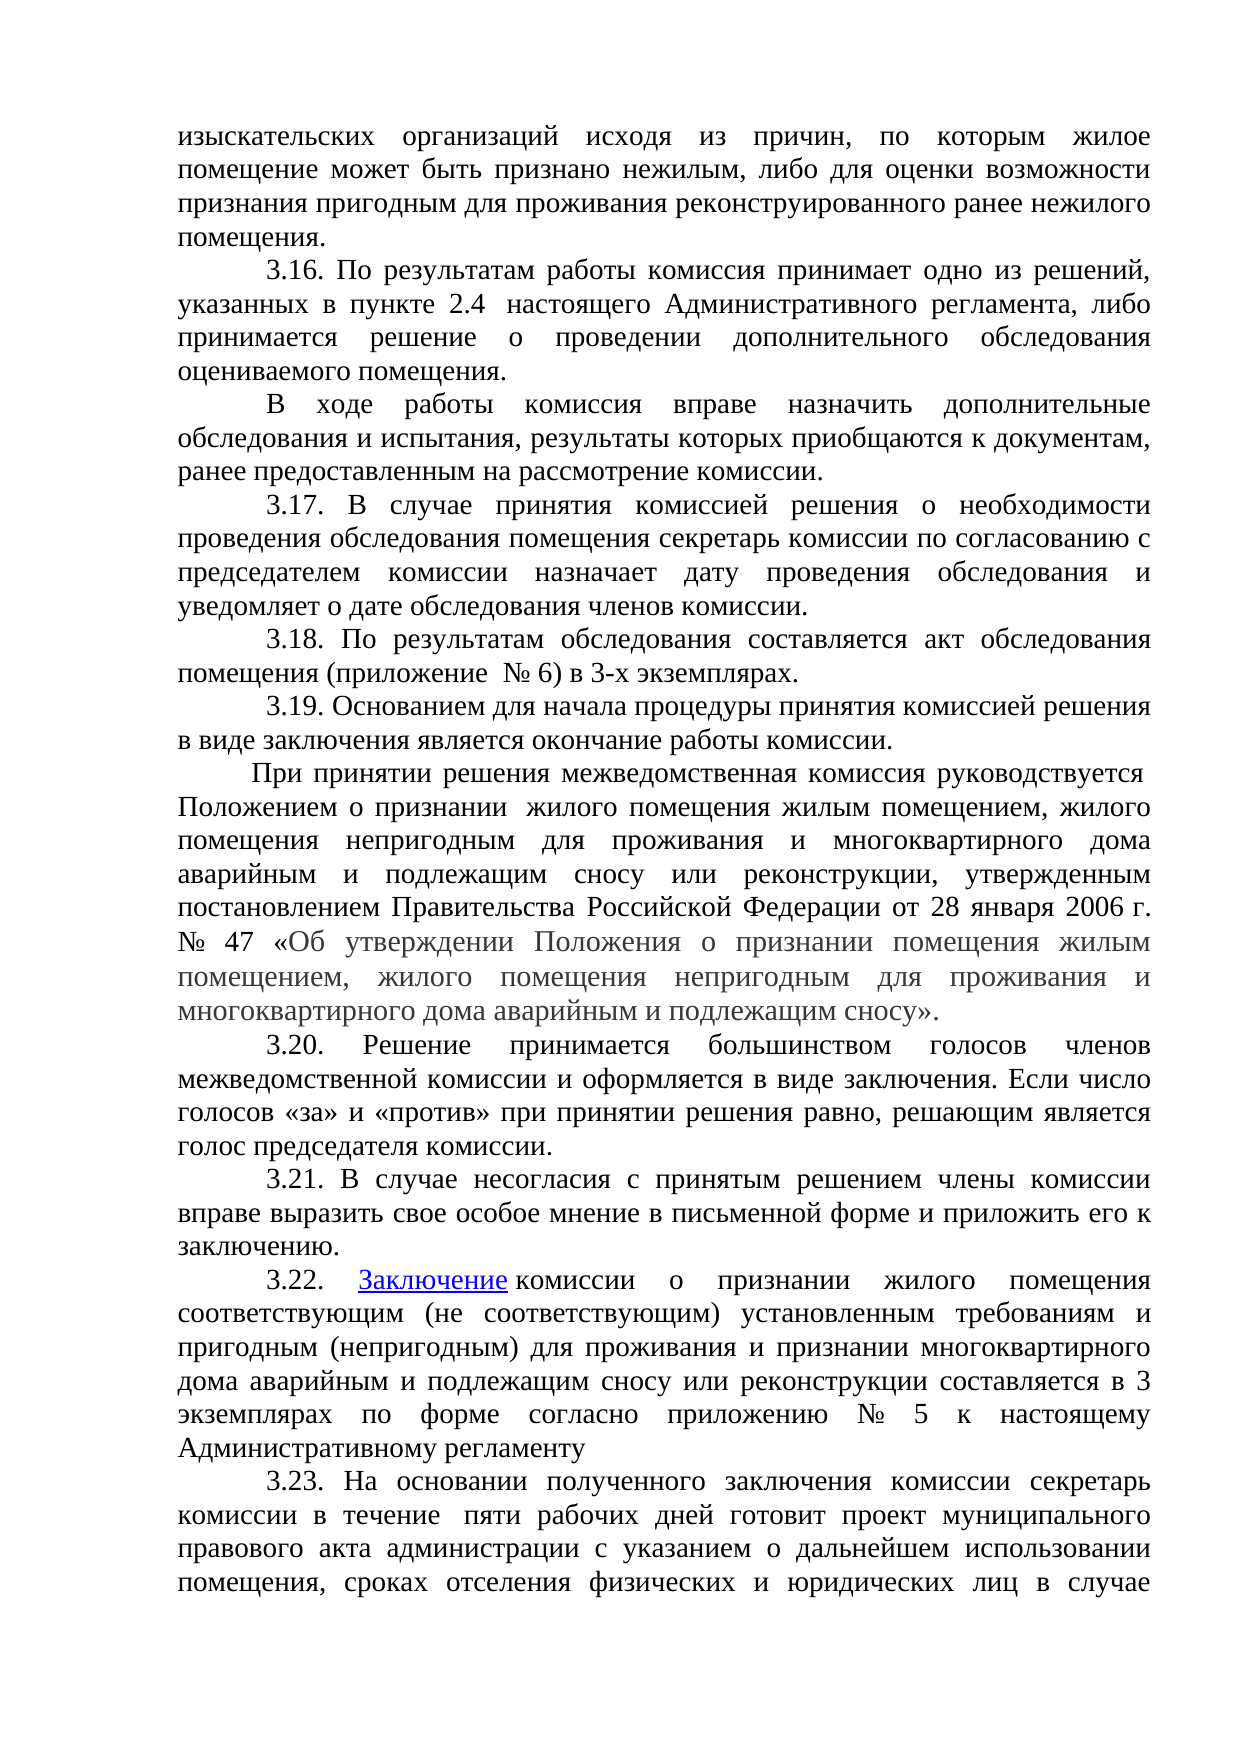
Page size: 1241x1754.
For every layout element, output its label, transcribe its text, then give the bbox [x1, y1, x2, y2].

text 3.19. Основанием для начала процедуры принятия комиссией решения в виде заключения является окончание работы комиссии. [177, 688, 1152, 755]
text 3.20. Решение принимается большинством голосов членов межведомственной комиссии и оформляется в виде заключения. Если число голосов «за» и «против» при принятии решения равно, решающим является голос председателя комиссии. [177, 1027, 1152, 1161]
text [177, 118, 1152, 252]
text В ходе работы комиссия вправе назначить дополнительные обследования и испытания, результаты которых приобщаются к документам, ранее предоставленным на рассмотрение комиссии. [177, 386, 1152, 487]
subtitle При принятии решения межведомственная комиссия руководствуется Положением о признании жилого помещения жилым помещением, жилого помещения непригодным для проживания и многоквартирного дома аварийным и подлежащим сносу или реконструкции, утвержденным постановлением Правительства Российской Федерации от 28 января 2006 г. № 47 «Об утверждении Положения о признании помещения жилым помещением, жилого помещения непригодным для проживания и многоквартирного дома аварийным и подлежащим сносу». [177, 755, 1152, 1027]
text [177, 1463, 1152, 1597]
text 3.21. В случае несогласия с принятым решением члены комиссии вправе выразить свое особое мнение в письменной форме и приложить его к заключению. [177, 1161, 1152, 1262]
text 3.22. Заключение комиссии о признании жилого помещения соответствующим (не соответствующим) установленным требованиям и пригодным (непригодным) для проживания и признании многоквартирного дома аварийным и подлежащим сносу или реконструкции составляется в 3 экземплярах по форме согласно приложению № 5 к настоящему Административному регламенту [177, 1262, 1152, 1463]
text 3.18. По результатам обследования составляется акт обследования помещения (приложение № 6) в 3-х экземплярах. [177, 621, 1152, 688]
text 3.16. По результатам работы комиссия принимает одно из решений, указанных в пункте 2.4 настоящего Административного регламента, либо принимается решение о проведении дополнительного обследования оцениваемого помещения. [177, 252, 1152, 386]
text 3.17. В случае принятия комиссией решения о необходимости проведения обследования помещения секретарь комиссии по согласованию с председателем комиссии назначает дату проведения обследования и уведомляет о дате обследования членов комиссии. [177, 487, 1152, 621]
